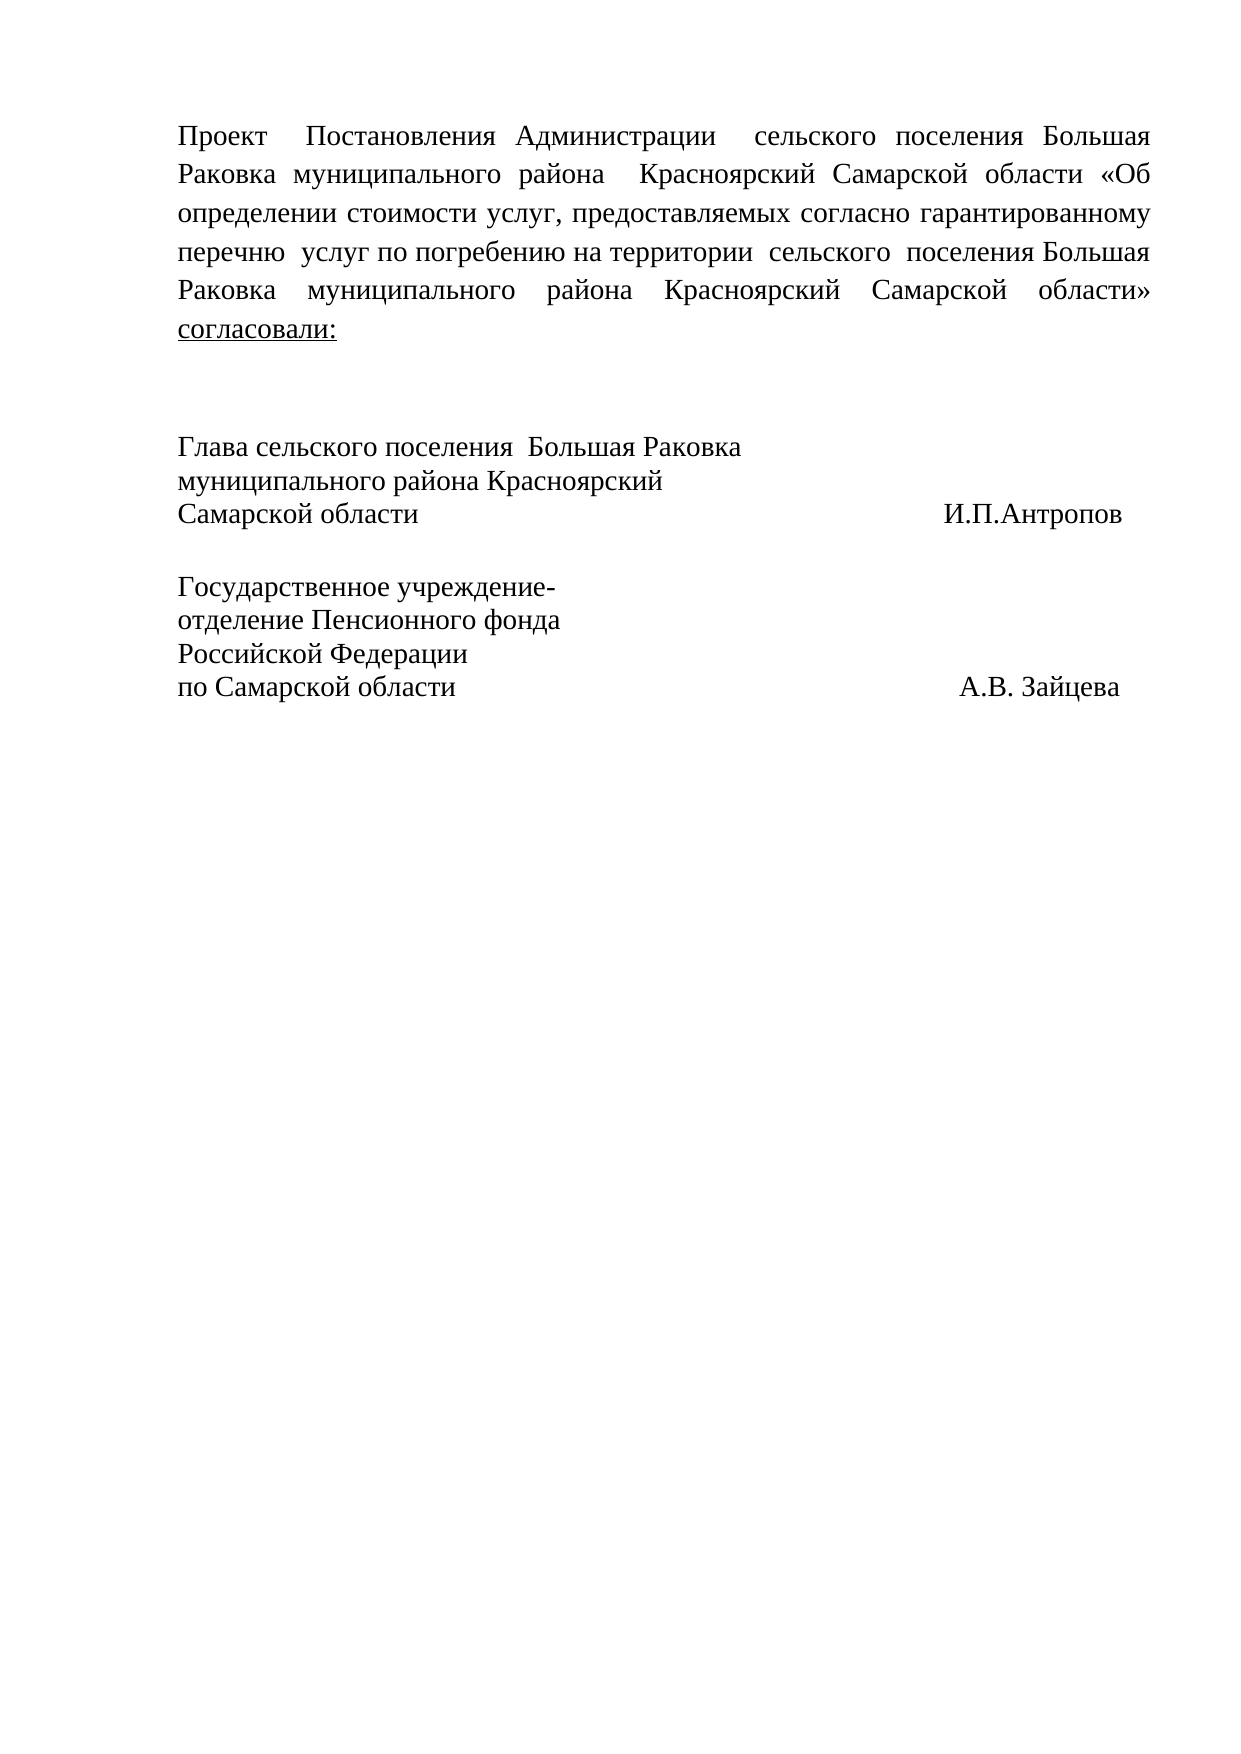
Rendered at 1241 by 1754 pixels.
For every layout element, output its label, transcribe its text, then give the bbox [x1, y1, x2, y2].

text Глава сельского поселения Большая Раковка [177, 429, 1152, 463]
text Российской Федерации [177, 636, 1152, 669]
text по Самарской области А.В. Зайцева [177, 669, 1152, 703]
text Самарской области И.П.Антропов [177, 497, 1152, 530]
text Проект Постановления Администрации сельского поселения Большая Раковка муниципального района Красноярский Самарской области «Об определении стоимости услуг, предоставляемых согласно гарантированному перечню услуг по погребению на территории сельского поселения Большая Раковка муниципального района Красноярский Самарской области» согласовали: [177, 118, 1152, 344]
text отделение Пенсионного фонда [177, 602, 1152, 636]
text Государственное учреждение- [177, 569, 1152, 602]
text муниципального района Красноярский [177, 463, 1152, 497]
